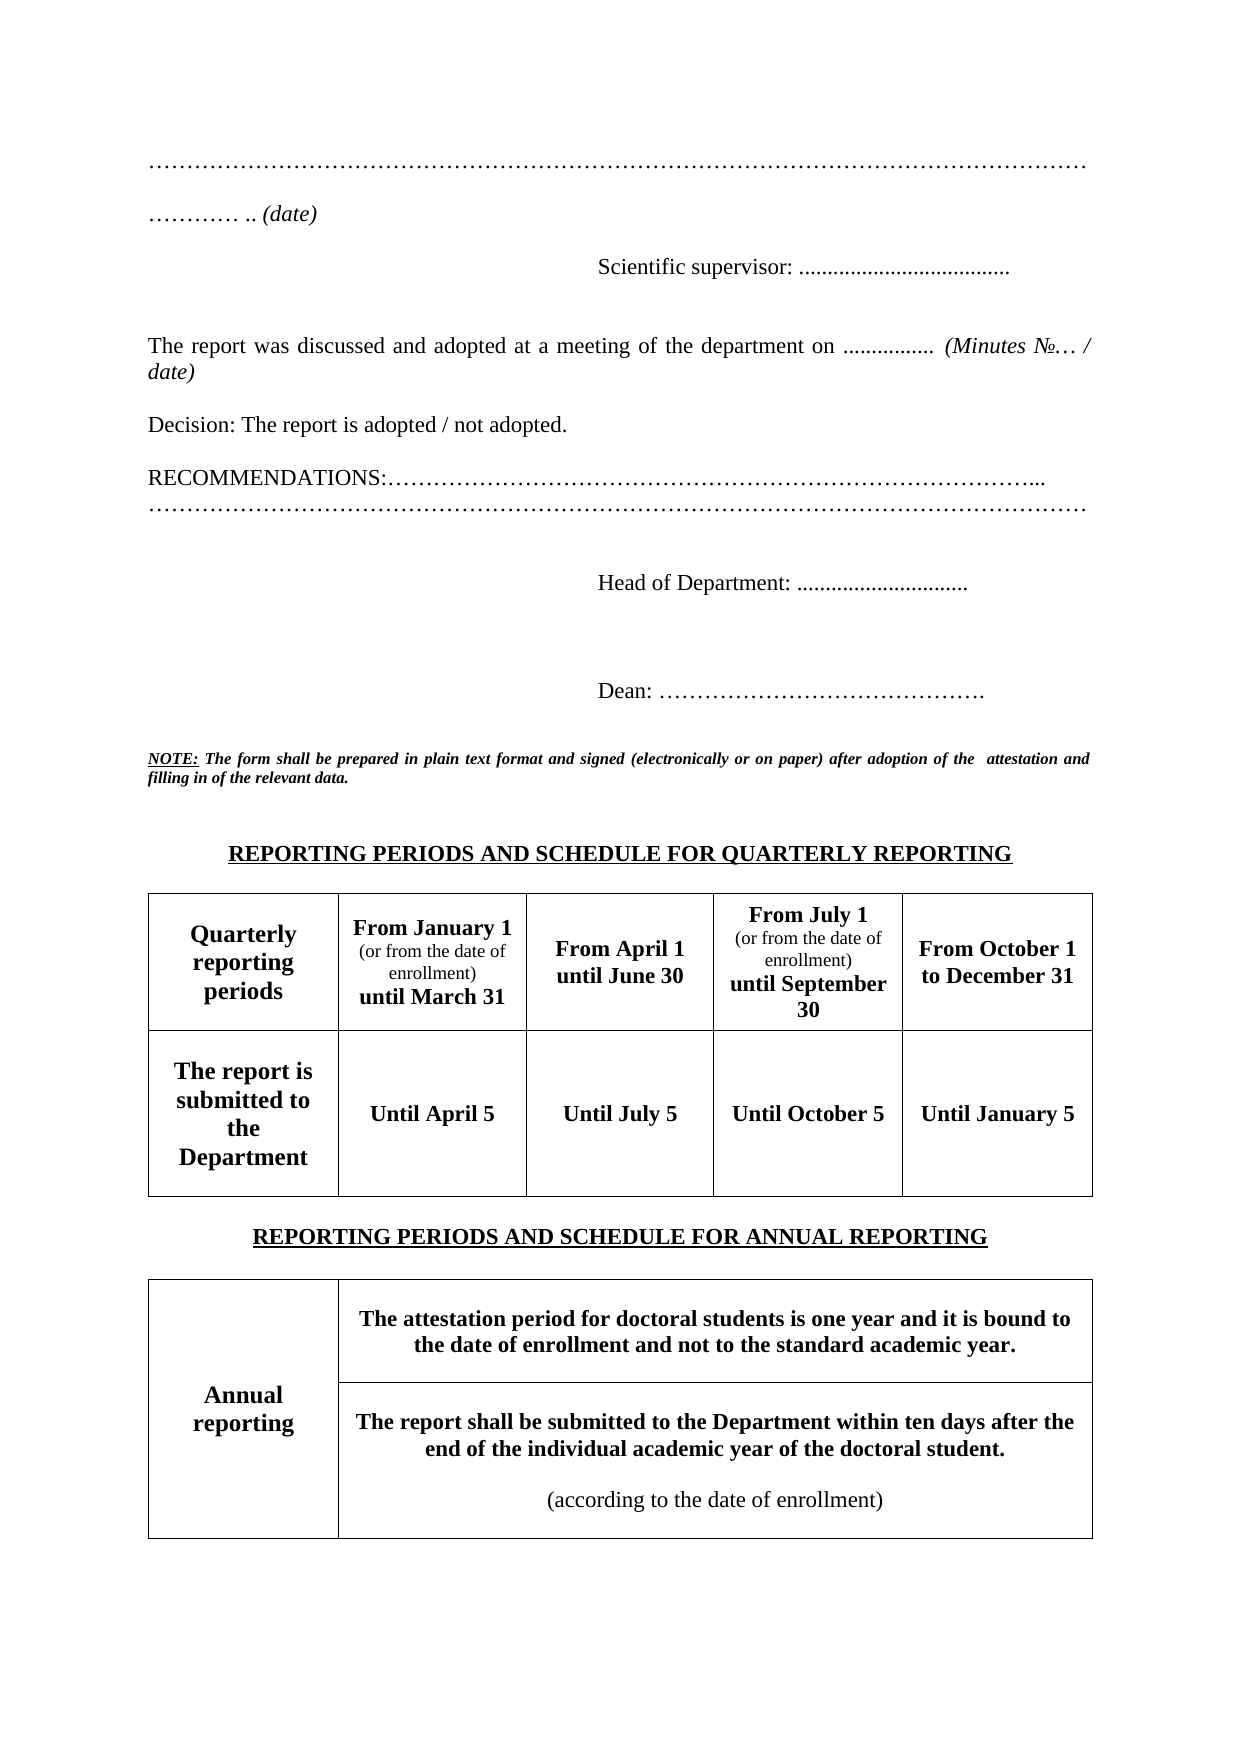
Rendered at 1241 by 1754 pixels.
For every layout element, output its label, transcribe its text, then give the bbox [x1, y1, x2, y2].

text REPORTING PERIODS AND SCHEDULE FOR QUARTERLY REPORTING [148, 840, 1093, 866]
text Head of Department: .............................. [523, 569, 1093, 596]
table_header Quarterly reporting periods [149, 894, 338, 1030]
text NOTE: The form shall be prepared in plain text format and signed (electronically or on paper) after adoption of the attestation and filling in of the relevant data. [148, 749, 1093, 787]
table_cell Until April 5 [339, 1031, 526, 1196]
table_cell Until July 5 [527, 1031, 713, 1196]
table_header Annual reporting [149, 1280, 338, 1537]
table_header The attestation period for doctoral students is one year and it is bound to the date of enrollment and not to the standard academic year. [339, 1280, 1092, 1382]
text Scientific supervisor: ..................................... [523, 253, 1093, 279]
text ………… .. (date) [148, 200, 1093, 227]
table_header From July 1 (or from the date of enrollment) until September 30 [714, 894, 902, 1030]
text Dean: ……………………………………. [523, 677, 1093, 703]
table_cell Until January 5 [903, 1031, 1092, 1196]
text …………………………………………………………………………………………………………… [148, 148, 1093, 174]
table_cell Until October 5 [714, 1031, 902, 1196]
table_cell The report shall be submitted to the Department within ten days after the end of the individual academic year of the doctoral student. (according to the date of enrollment) [339, 1383, 1092, 1537]
table_header From April 1 until June 30 [527, 894, 713, 1030]
text RECOMMENDATIONS:…………………………………………………………………………...…………………………………………………………………………………………………………… [148, 464, 1093, 517]
table_header From October 1 to December 31 [903, 894, 1092, 1030]
text The report was discussed and adopted at a meeting of the department on ................ (Minutes №… / date) [148, 332, 1093, 385]
text REPORTING PERIODS AND SCHEDULE FOR ANNUAL REPORTING [148, 1223, 1093, 1250]
text Decision: The report is adopted / not adopted. [148, 411, 1093, 437]
table_cell The report is submitted to the Department [149, 1031, 338, 1196]
table_header From January 1 (or from the date of enrollment) until March 31 [339, 894, 526, 1030]
